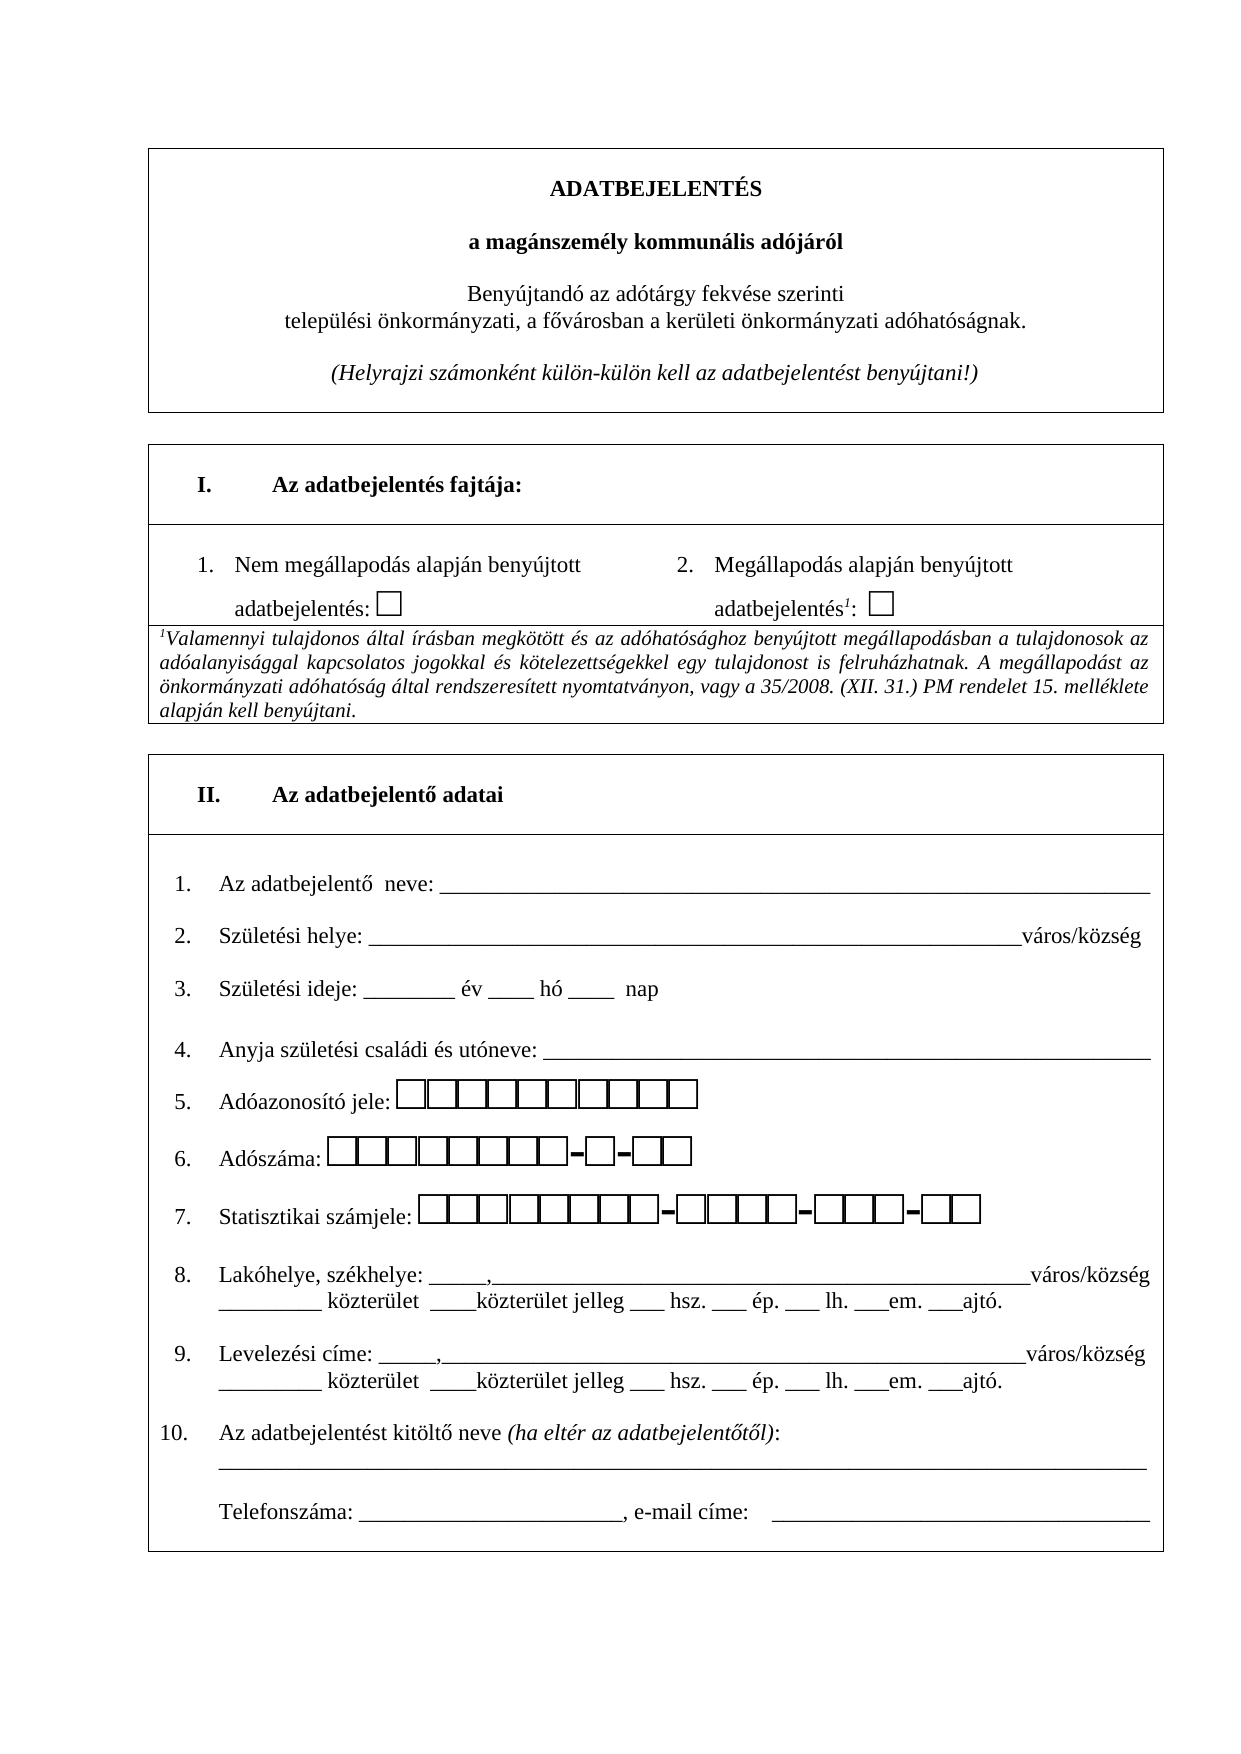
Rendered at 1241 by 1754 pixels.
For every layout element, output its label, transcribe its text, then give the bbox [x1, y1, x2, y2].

table_cell Az adatbejelentő neve: ______________________________________________________________ Születési helye: _________________________________________________________város/község Születési ideje: ________ év ____ hó ____ nap Anyja születési családi és utóneve: _____________________________________________________ Adóazonosító jele: □□□□□□□□□□ Adószáma: □□□□□□□□-□-□□ Statisztikai számjele: □□□□□□□□-□□□□-□□□-□□ Lakóhelye, székhelye: _____,_______________________________________________város/község _________ közterület ____közterület jelleg ___ hsz. ___ ép. ___ lh. ___em. ___ajtó. Levelezési címe: _____,___________________________________________________város/község _________ közterület ____közterület jelleg ___ hsz. ___ ép. ___ lh. ___em. ___ajtó. Az adatbejelentést kitöltő neve (ha eltér az adatbejelentőtől): _________________________________________________________________________________ Telefonszáma: _______________________, e-mail címe: _________________________________ [149, 835, 1163, 1551]
table_header Az adatbejelentés fajtája: [149, 445, 1163, 523]
table_header ADATBEJELENTÉS a magánszemély kommunális adójáról Benyújtandó az adótárgy fekvése szerinti települési önkormányzati, a fővárosban a kerületi önkormányzati adóhatóságnak. (Helyrajzi számonként külön-külön kell az adatbejelentést benyújtani!) [149, 149, 1163, 412]
table_cell Megállapodás alapján benyújtott adatbejelentés1: □ [628, 525, 1163, 625]
table_cell 1Valamennyi tulajdonos által írásban megkötött és az adóhatósághoz benyújtott megállapodásban a tulajdonosok az adóalanyisággal kapcsolatos jogokkal és kötelezettségekkel egy tulajdonost is felruházhatnak. A megállapodást az önkormányzati adóhatóság által rendszeresített nyomtatványon, vagy a 35/2008. (XII. 31.) PM rendelet 15. melléklete alapján kell benyújtani. [149, 626, 1163, 722]
table_cell Nem megállapodás alapján benyújtott adatbejelentés: □ [149, 525, 628, 625]
table_header Az adatbejelentő adatai [149, 755, 1163, 834]
